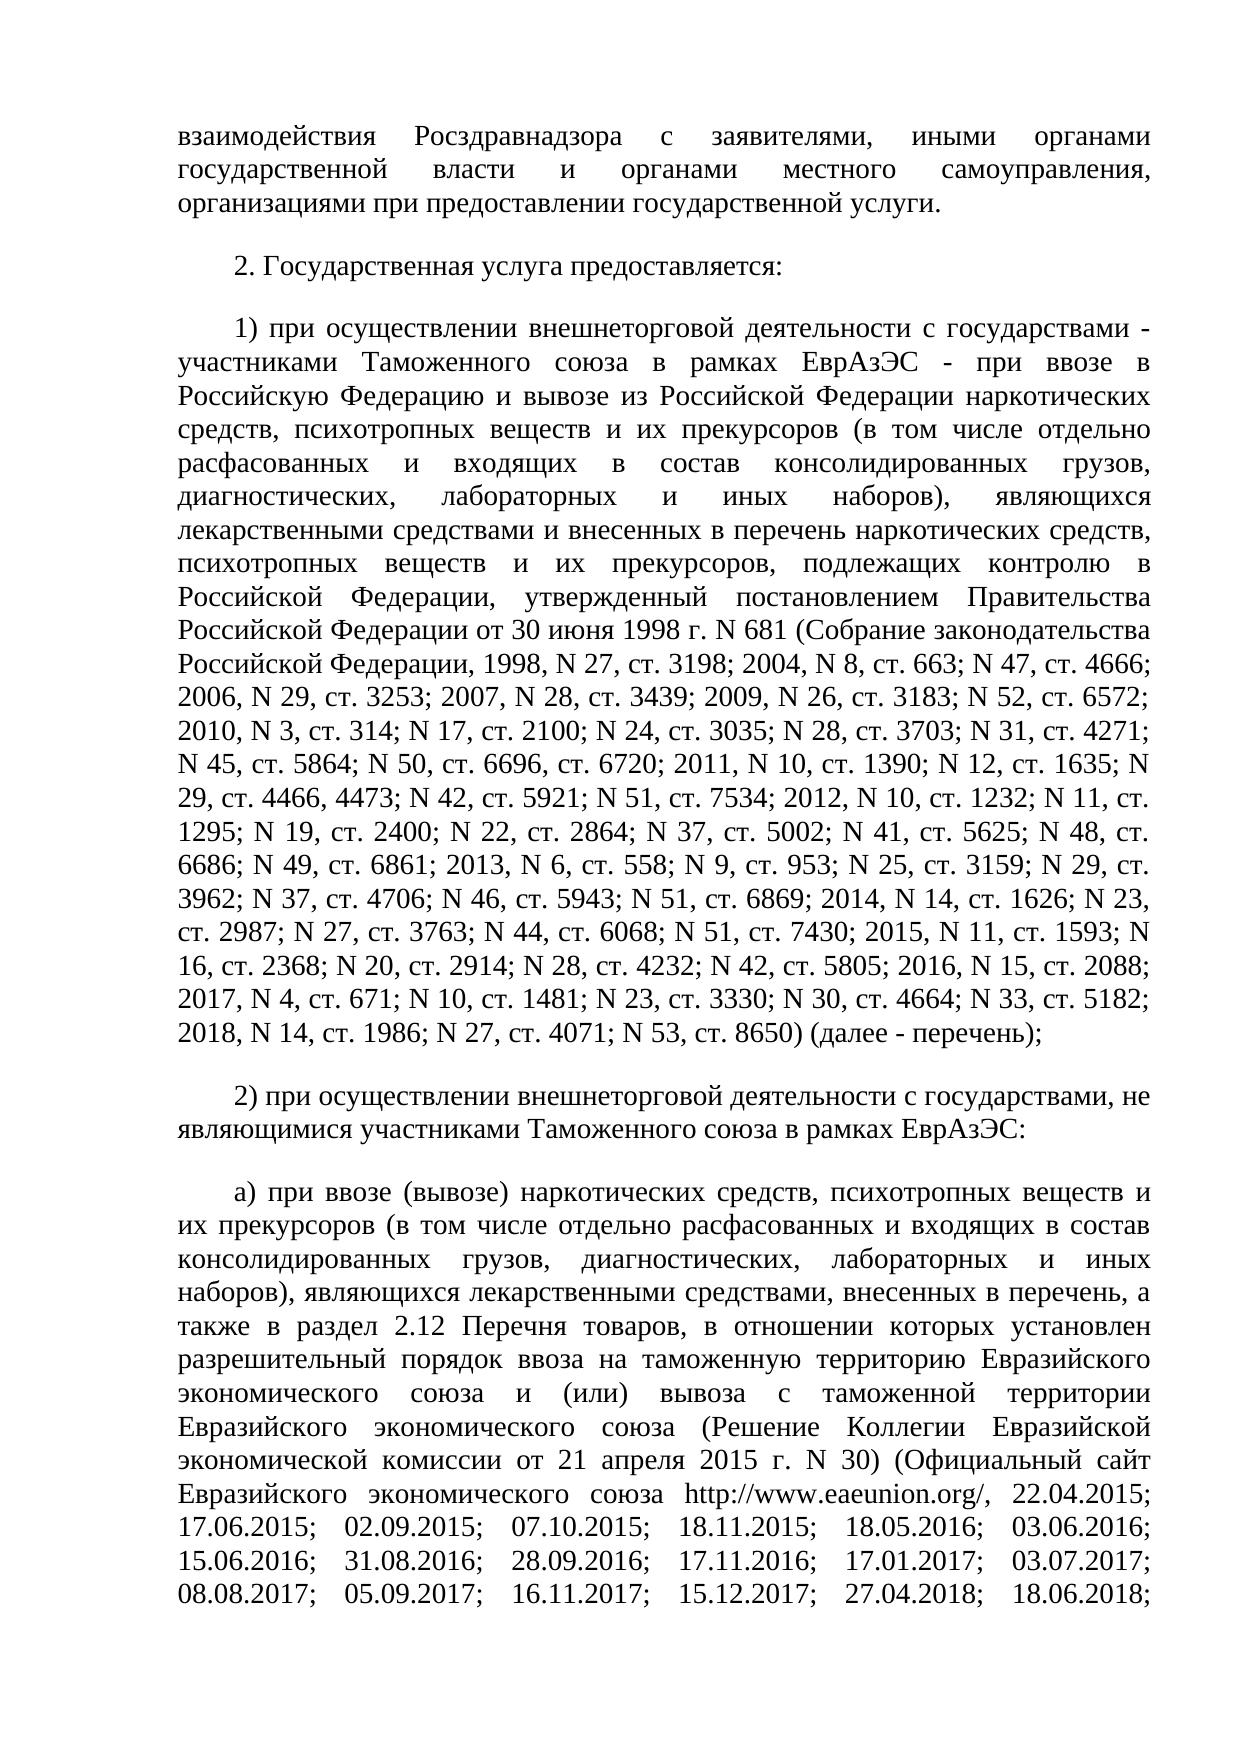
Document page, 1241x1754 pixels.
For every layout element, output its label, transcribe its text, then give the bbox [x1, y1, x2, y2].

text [177, 118, 1152, 219]
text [177, 1174, 1152, 1610]
text 2) при осуществлении внешнеторговой деятельности с государствами, не являющимися участниками Таможенного союза в рамках ЕврАзЭС: [177, 1078, 1152, 1145]
text 1) при осуществлении внешнеторговой деятельности с государствами - участниками Таможенного союза в рамках ЕврАзЭС - при ввозе в Российскую Федерацию и вывозе из Российской Федерации наркотических средств, психотропных веществ и их прекурсоров (в том числе отдельно расфасованных и входящих в состав консолидированных грузов, диагностических, лабораторных и иных наборов), являющихся лекарственными средствами и внесенных в перечень наркотических средств, психотропных веществ и их прекурсоров, подлежащих контролю в Российской Федерации, утвержденный постановлением Правительства Российской Федерации от 30 июня 1998 г. N 681 (Собрание законодательства Российской Федерации, 1998, N 27, ст. 3198; 2004, N 8, ст. 663; N 47, ст. 4666; 2006, N 29, ст. 3253; 2007, N 28, ст. 3439; 2009, N 26, ст. 3183; N 52, ст. 6572; 2010, N 3, ст. 314; N 17, ст. 2100; N 24, ст. 3035; N 28, ст. 3703; N 31, ст. 4271; N 45, ст. 5864; N 50, ст. 6696, ст. 6720; 2011, N 10, ст. 1390; N 12, ст. 1635; N 29, ст. 4466, 4473; N 42, ст. 5921; N 51, ст. 7534; 2012, N 10, ст. 1232; N 11, ст. 1295; N 19, ст. 2400; N 22, ст. 2864; N 37, ст. 5002; N 41, ст. 5625; N 48, ст. 6686; N 49, ст. 6861; 2013, N 6, ст. 558; N 9, ст. 953; N 25, ст. 3159; N 29, ст. 3962; N 37, ст. 4706; N 46, ст. 5943; N 51, ст. 6869; 2014, N 14, ст. 1626; N 23, ст. 2987; N 27, ст. 3763; N 44, ст. 6068; N 51, ст. 7430; 2015, N 11, ст. 1593; N 16, ст. 2368; N 20, ст. 2914; N 28, ст. 4232; N 42, ст. 5805; 2016, N 15, ст. 2088; 2017, N 4, ст. 671; N 10, ст. 1481; N 23, ст. 3330; N 30, ст. 4664; N 33, ст. 5182; 2018, N 14, ст. 1986; N 27, ст. 4071; N 53, ст. 8650) (далее - перечень); [177, 311, 1152, 1048]
text 2. Государственная услуга предоставляется: [177, 248, 1152, 281]
